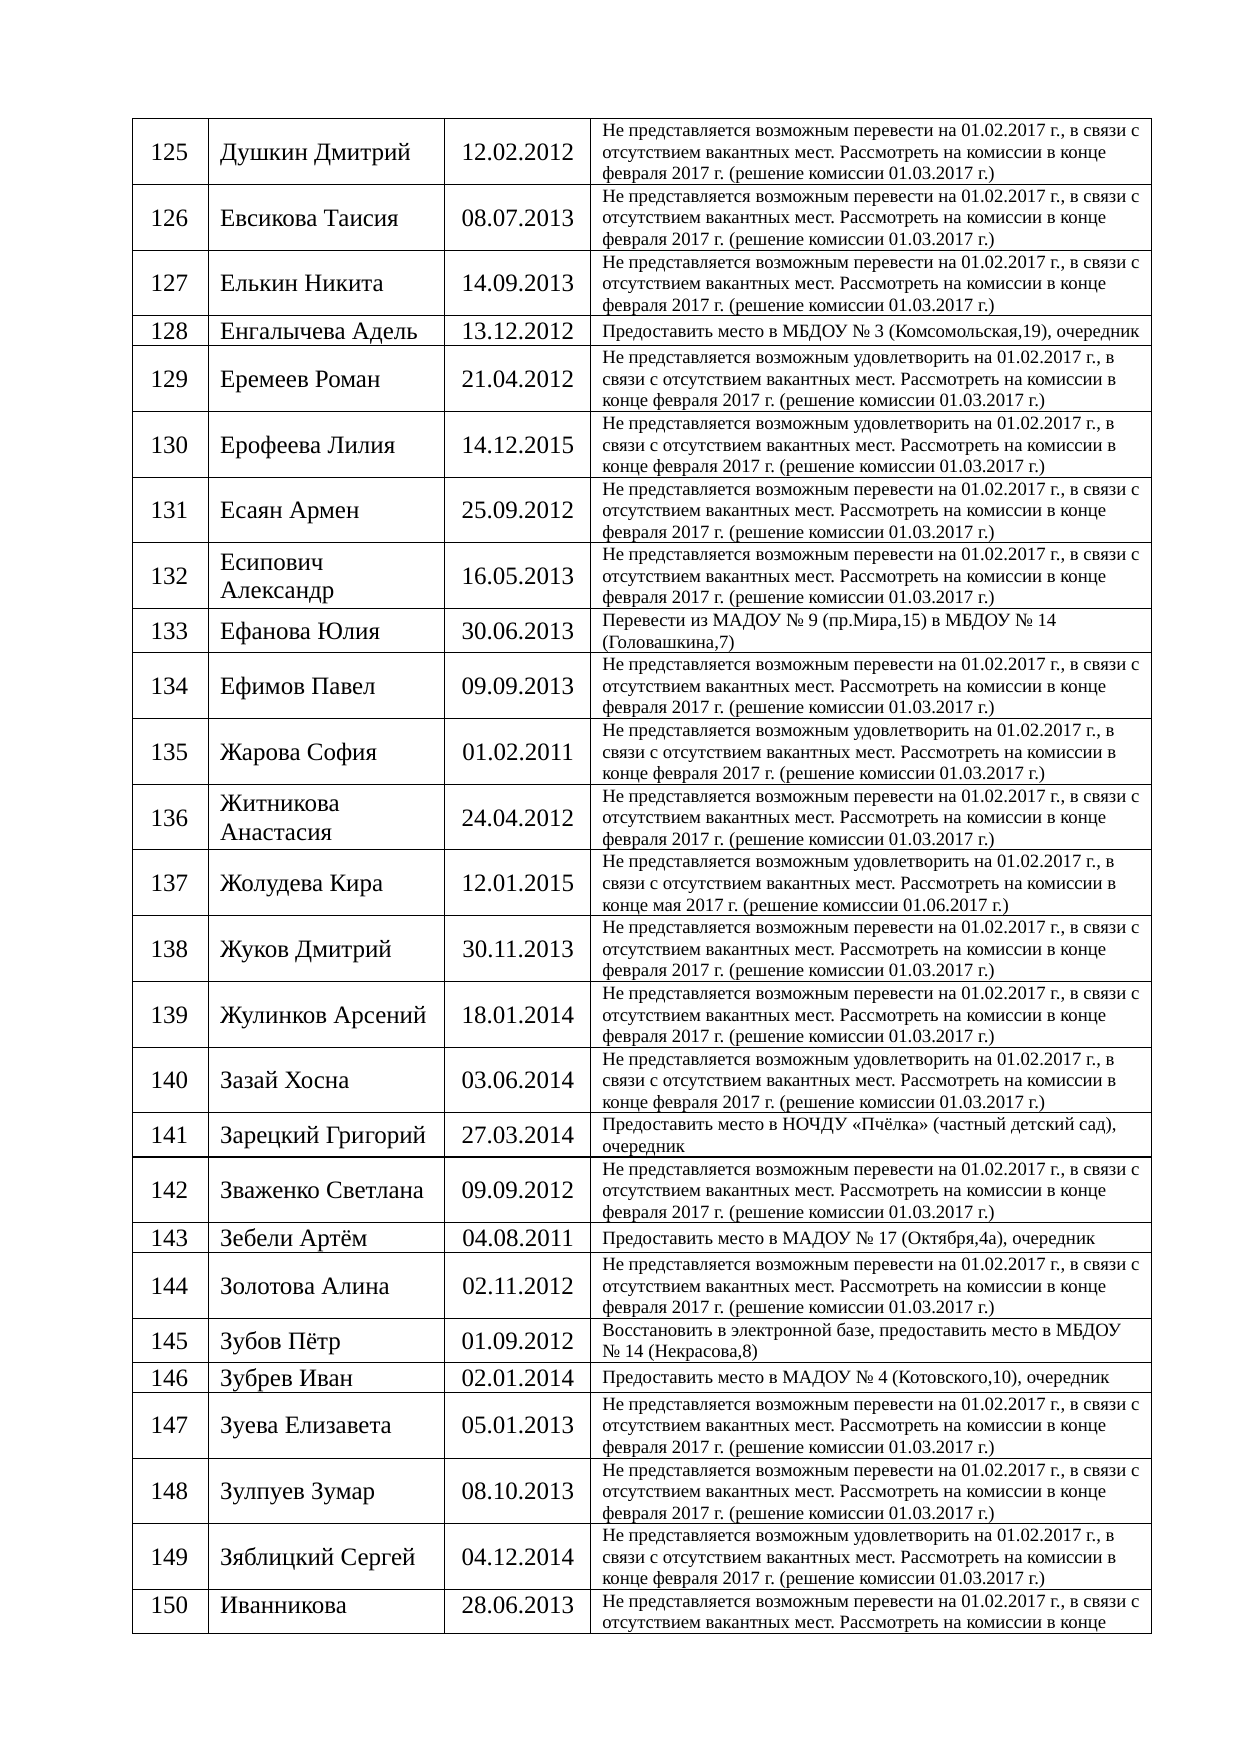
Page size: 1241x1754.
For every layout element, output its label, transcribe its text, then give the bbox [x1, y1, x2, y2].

table_cell [133, 653, 208, 718]
table_cell [133, 609, 208, 652]
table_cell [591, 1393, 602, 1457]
table_cell 30.11.2013 [445, 916, 590, 981]
table_cell [197, 316, 208, 345]
table_cell [133, 251, 208, 315]
table_cell [133, 1253, 208, 1318]
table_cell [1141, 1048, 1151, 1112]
table_cell Зваженко Светлана [209, 1158, 444, 1222]
table_cell Ефимов Павел [209, 653, 444, 718]
table_cell Евсикова Таисия [209, 185, 444, 249]
table_cell 09.09.2013 [445, 653, 590, 718]
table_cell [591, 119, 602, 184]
table_cell Зарецкий Григорий [209, 1113, 444, 1156]
table_cell [133, 543, 208, 608]
table_cell 16.05.2013 [445, 543, 590, 608]
table_cell Жуков Дмитрий [209, 916, 444, 981]
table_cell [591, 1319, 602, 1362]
table_cell 01.09.2012 [445, 1319, 590, 1362]
table_cell Есаян Армен [209, 478, 444, 542]
table_cell [133, 1113, 208, 1156]
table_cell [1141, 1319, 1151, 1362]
table_cell [133, 1393, 208, 1457]
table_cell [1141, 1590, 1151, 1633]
table_cell [133, 1459, 208, 1523]
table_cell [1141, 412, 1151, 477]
table_cell [133, 850, 208, 915]
table_cell Душкин Дмитрий [209, 119, 444, 184]
table_cell 14.09.2013 [445, 251, 590, 315]
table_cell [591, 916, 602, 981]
table_cell Ерофеева Лилия [209, 412, 444, 477]
table_cell [133, 1048, 208, 1112]
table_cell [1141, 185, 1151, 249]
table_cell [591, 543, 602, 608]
table_cell [133, 1158, 208, 1222]
table_cell Жулинков Арсений [209, 982, 444, 1047]
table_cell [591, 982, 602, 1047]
table_cell [133, 916, 208, 981]
table_cell 12.02.2012 [445, 119, 590, 184]
table_cell [133, 1319, 208, 1362]
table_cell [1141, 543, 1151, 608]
table_cell Зяблицкий Сергей [209, 1524, 444, 1589]
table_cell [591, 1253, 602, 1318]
table_cell 05.01.2013 [445, 1393, 590, 1457]
table_cell Житникова Анастасия [209, 785, 444, 849]
table_cell [133, 1590, 208, 1633]
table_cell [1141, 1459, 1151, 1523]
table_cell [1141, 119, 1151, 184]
table_cell 21.04.2012 [445, 346, 590, 411]
table_cell [197, 1363, 208, 1392]
table_cell 08.07.2013 [445, 185, 590, 249]
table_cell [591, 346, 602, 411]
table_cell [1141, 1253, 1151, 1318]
table_cell Елькин Никита [209, 251, 444, 315]
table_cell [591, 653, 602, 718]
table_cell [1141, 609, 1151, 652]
table_cell 18.01.2014 [445, 982, 590, 1047]
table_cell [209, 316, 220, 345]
table_cell 09.09.2012 [445, 1158, 590, 1222]
table_cell 08.10.2013 [445, 1459, 590, 1523]
table_cell Предоставить место в МАДОУ № 4 (Котовского,10), очередник [591, 1363, 1151, 1392]
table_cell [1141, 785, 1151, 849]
table_cell 30.06.2013 [445, 609, 590, 652]
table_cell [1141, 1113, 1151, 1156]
table_cell Золотова Алина [209, 1253, 444, 1318]
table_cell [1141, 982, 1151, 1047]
table_cell 25.09.2012 [445, 478, 590, 542]
table_cell 03.06.2014 [445, 1048, 590, 1112]
table_cell 04.12.2014 [445, 1524, 590, 1589]
table_cell Зазай Хосна [209, 1048, 444, 1112]
table_cell Жарова София [209, 719, 444, 784]
table_cell [133, 1223, 169, 1252]
table_cell [133, 1524, 208, 1589]
table_cell [133, 316, 169, 345]
table_cell 12.01.2015 [445, 850, 590, 915]
table_cell 01.02.2011 [445, 719, 590, 784]
table_cell Зубов Пётр [209, 1319, 444, 1362]
table_cell Предоставить место в МБДОУ № 3 (Комсомольская,19), очередник [591, 316, 1151, 345]
table_cell 24.04.2012 [445, 785, 590, 849]
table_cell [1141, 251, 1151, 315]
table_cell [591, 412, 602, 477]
table_cell [133, 412, 208, 477]
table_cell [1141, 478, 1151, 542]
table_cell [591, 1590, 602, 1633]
table_cell [133, 982, 208, 1047]
table_cell 02.11.2012 [445, 1253, 590, 1318]
table_cell Предоставить место в МАДОУ № 17 (Октября,4а), очередник [591, 1223, 1151, 1252]
table_cell Зуева Елизавета [209, 1393, 444, 1457]
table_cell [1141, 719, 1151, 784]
table_cell Еремеев Роман [209, 346, 444, 411]
table_cell 27.03.2014 [445, 1113, 590, 1156]
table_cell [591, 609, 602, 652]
table_cell 28.06.2013 [445, 1590, 590, 1633]
table_cell Есипович Александр [209, 543, 444, 608]
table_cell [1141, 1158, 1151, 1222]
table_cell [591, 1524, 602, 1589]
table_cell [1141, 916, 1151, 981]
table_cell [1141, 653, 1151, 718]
table_cell [133, 478, 208, 542]
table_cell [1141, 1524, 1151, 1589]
table_cell [133, 785, 208, 849]
table_cell [133, 1363, 169, 1392]
table_cell [197, 1223, 208, 1252]
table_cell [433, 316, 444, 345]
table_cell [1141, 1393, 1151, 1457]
table_cell Зулпуев Зумар [209, 1459, 444, 1523]
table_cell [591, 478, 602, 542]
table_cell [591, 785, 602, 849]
table_cell Ефанова Юлия [209, 609, 444, 652]
table_cell 14.12.2015 [445, 412, 590, 477]
table_cell [133, 119, 208, 184]
table_cell [133, 719, 208, 784]
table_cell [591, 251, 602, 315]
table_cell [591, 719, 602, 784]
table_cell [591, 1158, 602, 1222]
table_cell [133, 346, 208, 411]
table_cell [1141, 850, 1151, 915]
table_cell Иванникова Виктория [209, 1590, 444, 1633]
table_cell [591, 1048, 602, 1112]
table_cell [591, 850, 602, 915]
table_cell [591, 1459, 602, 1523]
table_cell Жолудева Кира [209, 850, 444, 915]
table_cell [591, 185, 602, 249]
table_cell [133, 185, 208, 249]
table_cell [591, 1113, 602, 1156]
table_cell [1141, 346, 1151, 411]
